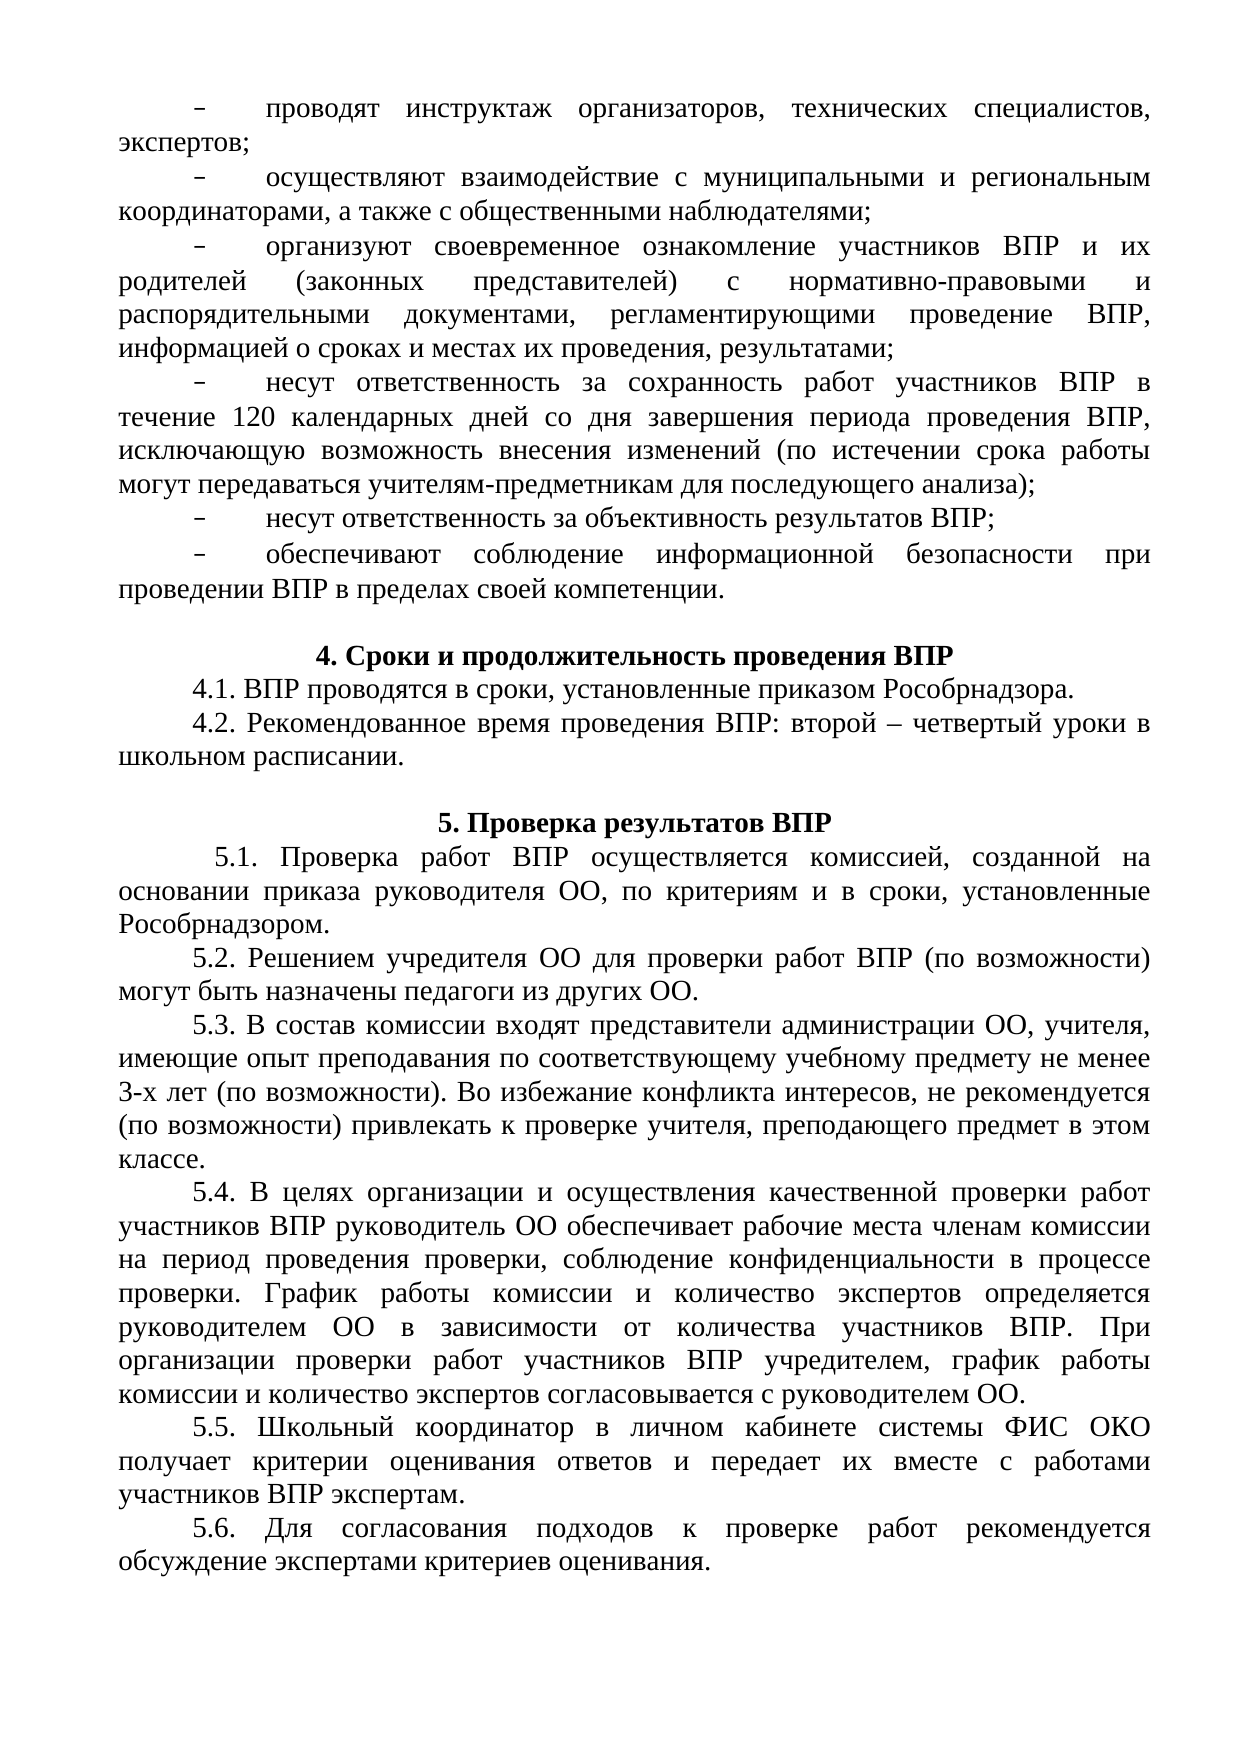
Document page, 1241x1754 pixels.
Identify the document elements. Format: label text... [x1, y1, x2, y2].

list обеспечивают соблюдение информационной безопасности при проведении ВПР в пределах своей компетенции. [118, 535, 1152, 604]
text 4.2. Рекомендованное время проведения ВПР: второй – четвертый уроки в школьном расписании. [118, 705, 1152, 772]
list проводят инструктаж организаторов, технических специалистов, экспертов; [118, 89, 1152, 158]
text 5.1. Проверка работ ВПР осуществляется комиссией, созданной на основании приказа руководителя ОО, по критериям и в сроки, установленные Рособрнадзором. [118, 839, 1152, 940]
list несут ответственность за сохранность работ участников ВПР в течение 120 календарных дней со дня завершения периода проведения ВПР, исключающую возможность внесения изменений (по истечении срока работы могут передаваться учителям-предметникам для последующего анализа); [118, 363, 1152, 499]
list несут ответственность за объективность результатов ВПР; [118, 499, 1152, 535]
text 5.6. Для согласования подходов к проверке работ рекомендуется обсуждение экспертами критериев оценивания. [118, 1510, 1152, 1577]
text 5. Проверка результатов ВПР [118, 806, 1152, 839]
text 5.5. Школьный координатор в личном кабинете системы ФИС ОКО получает критерии оценивания ответов и передает их вместе с работами участников ВПР экспертам. [118, 1409, 1152, 1510]
text 5.2. Решением учредителя ОО для проверки работ ВПР (по возможности) могут быть назначены педагоги из других ОО. [118, 940, 1152, 1007]
text 4. Сроки и продолжительность проведения ВПР [118, 638, 1152, 671]
list организуют своевременное ознакомление участников ВПР и их родителей (законных представителей) с нормативно-правовыми и распорядительными документами, регламентирующими проведение ВПР, информацией о сроках и местах их проведения, результатами; [118, 227, 1152, 363]
text 5.3. В состав комиссии входят представители администрации ОО, учителя, имеющие опыт преподавания по соответствующему учебному предмету не менее 3-х лет (по возможности). Во избежание конфликта интересов, не рекомендуется (по возможности) привлекать к проверке учителя, преподающего предмет в этом классе. [118, 1007, 1152, 1174]
text 5.4. В целях организации и осуществления качественной проверки работ участников ВПР руководитель ОО обеспечивает рабочие места членам комиссии на период проведения проверки, соблюдение конфиденциальности в процессе проверки. График работы комиссии и количество экспертов определяется руководителем ОО в зависимости от количества участников ВПР. При организации проверки работ участников ВПР учредителем, график работы комиссии и количество экспертов согласовывается с руководителем ОО. [118, 1174, 1152, 1409]
text 4.1. ВПР проводятся в сроки, установленные приказом Рособрнадзора. [118, 671, 1152, 705]
list осуществляют взаимодействие с муниципальными и региональным координаторами, а также с общественными наблюдателями; [118, 158, 1152, 227]
